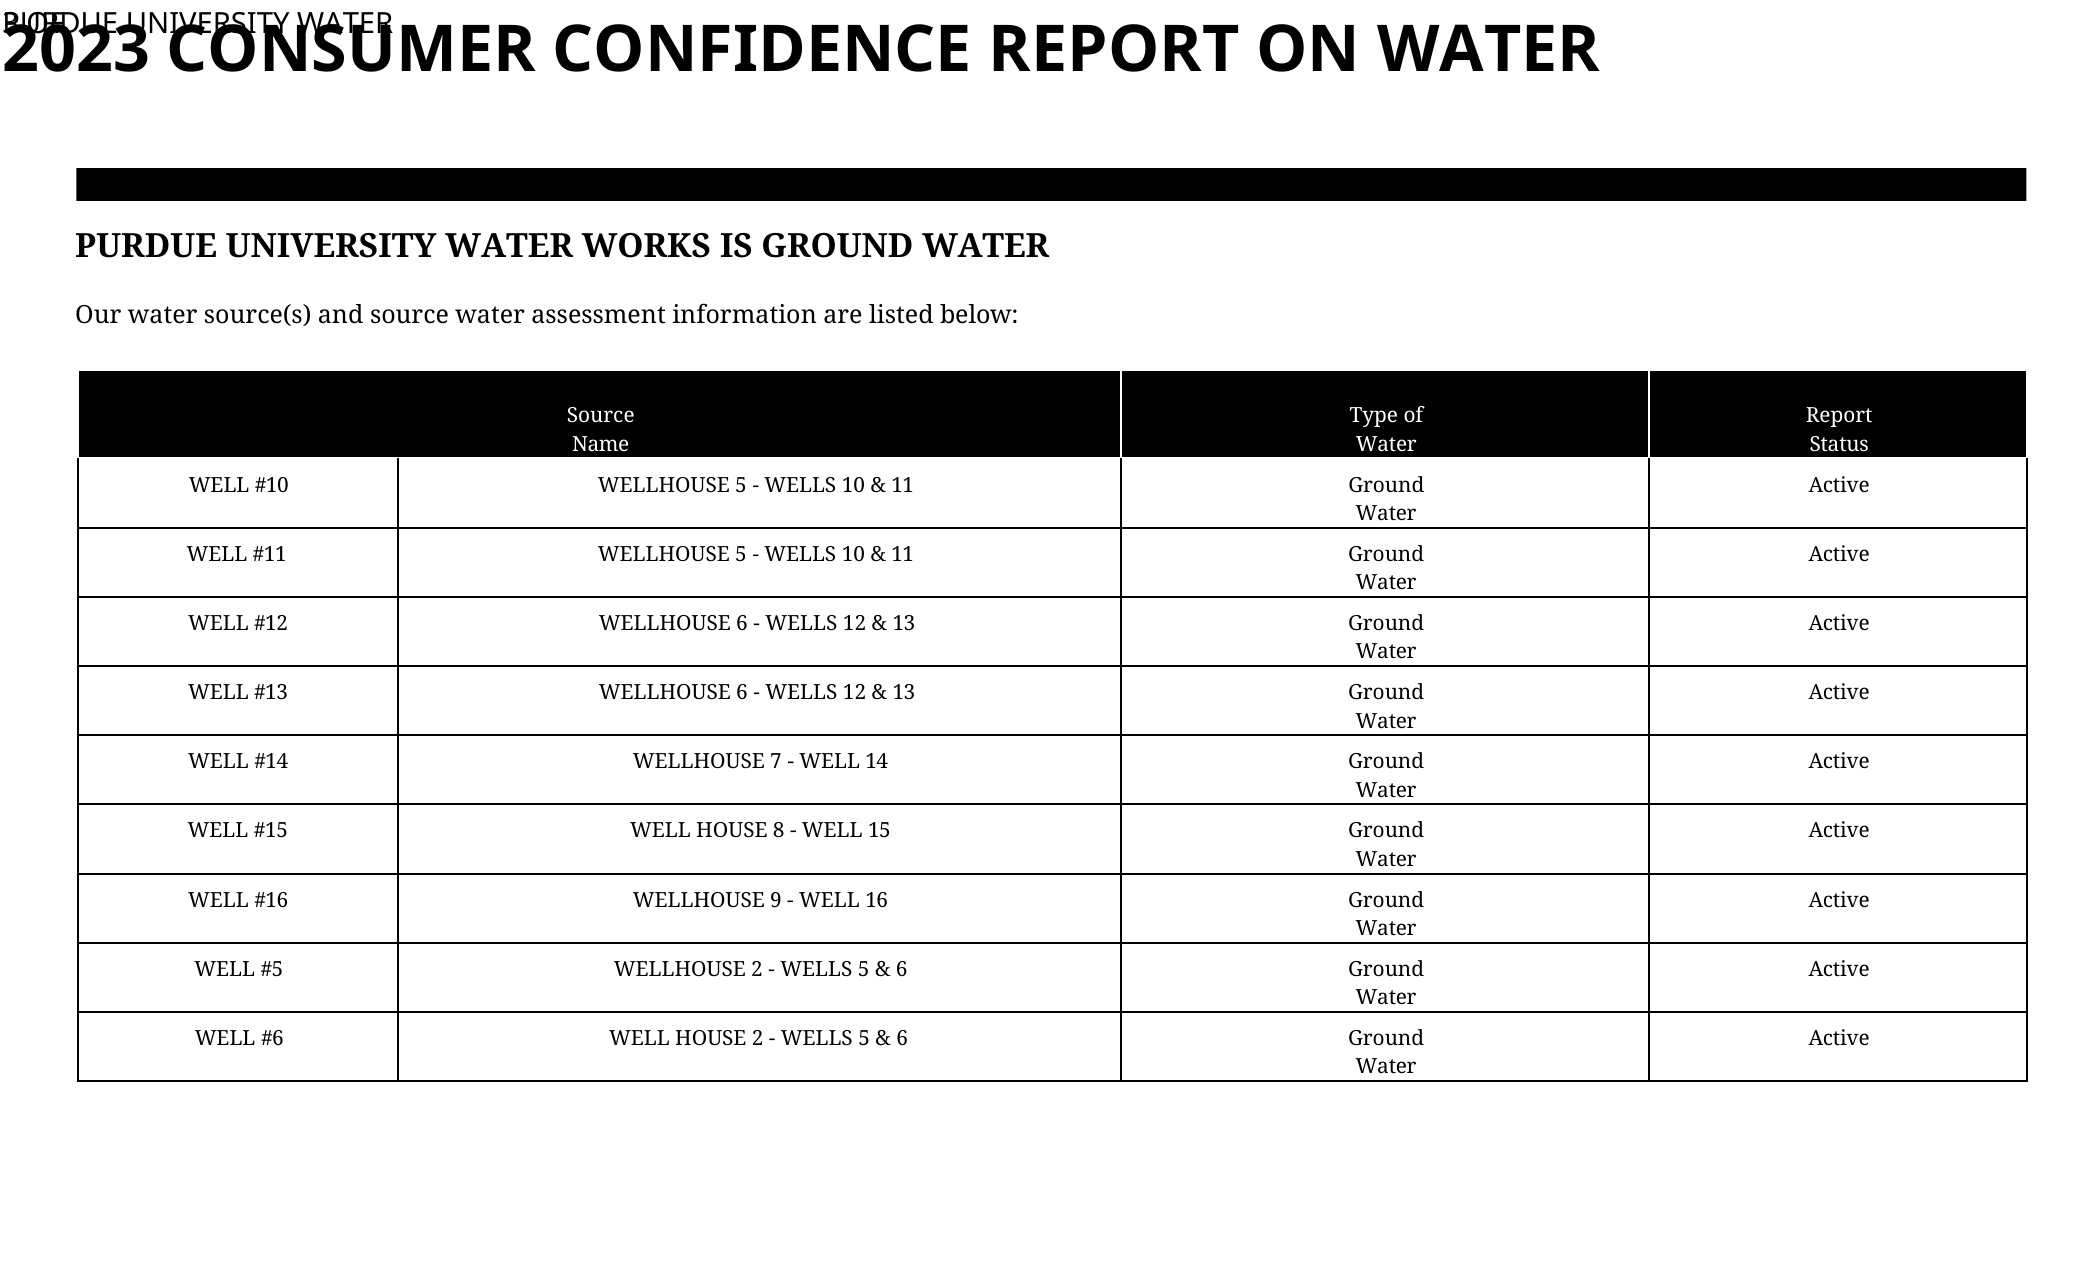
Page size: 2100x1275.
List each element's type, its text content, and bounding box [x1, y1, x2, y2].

table_cell WELL #16 [79, 875, 397, 942]
table_cell WELL #11 [79, 529, 397, 596]
table_cell Active [1650, 598, 2026, 665]
table_cell WELL #5 [79, 944, 397, 1011]
table_cell WELL #13 [79, 667, 397, 734]
table_cell WELLHOUSE 7 - WELL 14 [399, 736, 1120, 803]
table_cell Ground Water [1122, 805, 1648, 872]
table_cell WELL #12 [79, 598, 397, 665]
table_cell Ground Water [1122, 598, 1648, 665]
table_cell WELLHOUSE 2 - WELLS 5 & 6 [399, 944, 1120, 1011]
table_cell WELLHOUSE 5 - WELLS 10 & 11 [399, 460, 1120, 527]
table_cell WELL #14 [79, 736, 397, 803]
table_cell Active [1650, 460, 2026, 527]
table_header Source Name [79, 371, 1120, 457]
table_cell Ground Water [1122, 944, 1648, 1011]
table_cell WELLHOUSE 5 - WELLS 10 & 11 [399, 529, 1120, 596]
table_cell Active [1650, 805, 2026, 872]
table_cell Ground Water [1122, 736, 1648, 803]
table_cell WELLHOUSE 6 - WELLS 12 & 13 [399, 667, 1120, 734]
table_cell WELL #15 [79, 805, 397, 872]
table_cell Ground Water [1122, 1013, 1648, 1080]
table_cell WELL HOUSE 8 - WELL 15 [399, 805, 1120, 872]
text Our water source(s) and source water assessment information are listed below: [75, 297, 2039, 331]
table_cell WELLHOUSE 9 - WELL 16 [399, 875, 1120, 942]
table_cell Active [1650, 529, 2026, 596]
table_cell WELL #6 [79, 1013, 397, 1080]
table_cell Ground Water [1122, 875, 1648, 942]
table_cell WELL #10 [79, 460, 397, 527]
table_cell Ground Water [1122, 460, 1648, 527]
table_header Report Status [1650, 371, 2026, 457]
table_cell WELLHOUSE 6 - WELLS 12 & 13 [399, 598, 1120, 665]
table_cell Active [1650, 1013, 2026, 1080]
subtitle PURDUE UNIVERSITY WATER WORKS IS GROUND WATER [75, 222, 2039, 267]
table_cell Active [1650, 944, 2026, 1011]
table_cell Active [1650, 667, 2026, 734]
table_header Type of Water [1122, 371, 1648, 457]
table_cell WELL HOUSE 2 - WELLS 5 & 6 [399, 1013, 1120, 1080]
table_cell Ground Water [1122, 529, 1648, 596]
table_cell Active [1650, 875, 2026, 942]
table_cell Active [1650, 736, 2026, 803]
table_cell Ground Water [1122, 667, 1648, 734]
